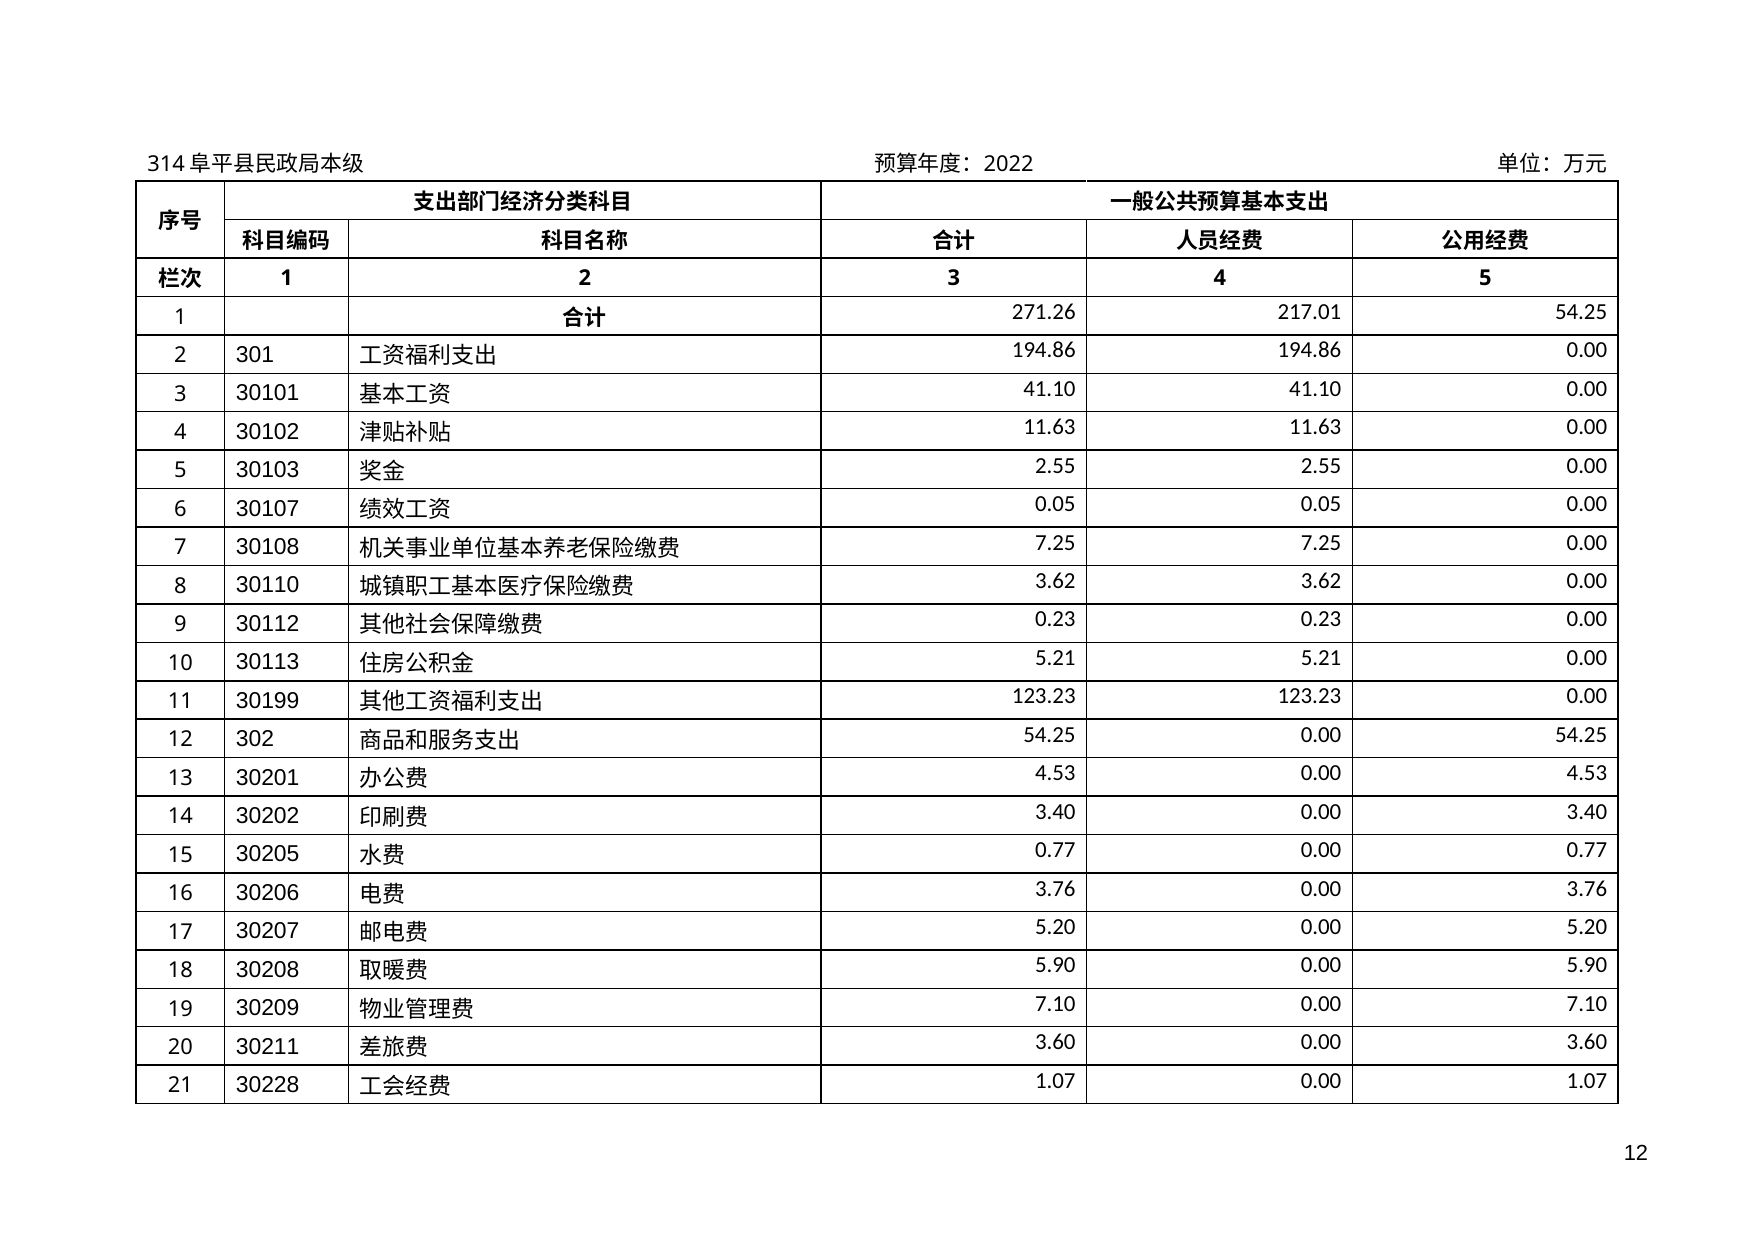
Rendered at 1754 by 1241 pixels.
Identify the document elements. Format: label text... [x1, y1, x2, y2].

table_cell 0.23 [822, 605, 1086, 641]
table_cell 0.00 [1087, 951, 1352, 987]
table_cell 7.10 [1353, 989, 1617, 1026]
table_cell 0.00 [1087, 797, 1352, 834]
table_cell 0.77 [822, 835, 1086, 872]
table_cell 城镇职工基本医疗保险缴费 [349, 566, 820, 603]
table_cell 0.00 [1353, 336, 1617, 372]
table_cell 2.55 [1087, 451, 1352, 488]
table_cell 其他社会保障缴费 [349, 605, 820, 641]
table_cell 10 [137, 643, 224, 680]
table_cell 4.53 [822, 758, 1086, 795]
table_cell 11.63 [1087, 412, 1352, 449]
table_cell 0.00 [1087, 989, 1352, 1026]
table_cell 9 [137, 605, 224, 641]
table_cell 0.00 [1353, 451, 1617, 488]
table_cell 印刷费 [349, 797, 820, 834]
table_cell 1.07 [1353, 1066, 1617, 1103]
table_cell 物业管理费 [349, 989, 820, 1026]
table_cell 0.00 [1087, 912, 1352, 949]
table_cell 5.21 [1087, 643, 1352, 680]
table_cell 水费 [349, 835, 820, 872]
table_cell 3.76 [822, 874, 1086, 911]
table_cell 30206 [225, 874, 348, 911]
table_cell 30209 [225, 989, 348, 1026]
table_cell 电费 [349, 874, 820, 911]
table_cell 3 [137, 374, 224, 411]
table_cell 科目名称 [349, 220, 820, 257]
table_cell 30211 [225, 1027, 348, 1064]
table_cell 15 [137, 835, 224, 872]
table_cell 5 [137, 451, 224, 488]
table_cell 4.53 [1353, 758, 1617, 795]
table_cell 0.00 [1087, 1027, 1352, 1064]
table_cell 54.25 [1353, 297, 1617, 334]
table_cell 21 [137, 1066, 224, 1103]
table_cell 11 [137, 682, 224, 718]
table_cell 差旅费 [349, 1027, 820, 1064]
table_cell 邮电费 [349, 912, 820, 949]
table_cell 商品和服务支出 [349, 720, 820, 757]
table_cell 0.00 [1087, 1066, 1352, 1103]
table_cell 4 [137, 412, 224, 449]
table_cell 0.23 [1087, 605, 1352, 641]
table_cell 0.00 [1353, 643, 1617, 680]
table_header 预算年度：2022 [822, 143, 1086, 180]
table_cell 3.76 [1353, 874, 1617, 911]
table_cell 5.20 [1353, 912, 1617, 949]
table_cell 20 [137, 1027, 224, 1064]
table_cell 54.25 [1353, 720, 1617, 757]
table_cell 30205 [225, 835, 348, 872]
table_cell 合计 [822, 220, 1086, 257]
table_cell 3.62 [822, 566, 1086, 603]
table_cell 19 [137, 989, 224, 1026]
table_cell 3.40 [1353, 797, 1617, 834]
table_cell 18 [137, 951, 224, 987]
table_cell 工资福利支出 [349, 336, 820, 372]
table_cell 0.00 [1353, 528, 1617, 564]
table_cell 工会经费 [349, 1066, 820, 1103]
table_cell 0.00 [1353, 412, 1617, 449]
table_cell 支出部门经济分类科目 [225, 182, 820, 219]
table_cell 1 [137, 297, 224, 334]
table_cell 其他工资福利支出 [349, 682, 820, 718]
table_cell 奖金 [349, 451, 820, 488]
table_cell 30108 [225, 528, 348, 564]
table_header 314阜平县民政局本级 [137, 143, 820, 180]
table_cell 30102 [225, 412, 348, 449]
table_cell 0.00 [1353, 682, 1617, 718]
table_cell 54.25 [822, 720, 1086, 757]
table_cell 0.00 [1353, 374, 1617, 411]
table_cell 16 [137, 874, 224, 911]
table_cell 3 [822, 259, 1086, 296]
table_cell 科目编码 [225, 220, 348, 257]
table_cell 301 [225, 336, 348, 372]
table_cell 6 [137, 489, 224, 526]
table_cell 5.20 [822, 912, 1086, 949]
table_cell 0.00 [1353, 489, 1617, 526]
table_cell 人员经费 [1087, 220, 1352, 257]
table_cell 8 [137, 566, 224, 603]
table_cell 7.10 [822, 989, 1086, 1026]
table_cell 30228 [225, 1066, 348, 1103]
table_cell 41.10 [1087, 374, 1352, 411]
table_cell 津贴补贴 [349, 412, 820, 449]
table_cell 0.00 [1087, 874, 1352, 911]
table_cell 123.23 [1087, 682, 1352, 718]
table_cell 17 [137, 912, 224, 949]
table_header 单位：万元 [1087, 143, 1617, 180]
table_cell 30199 [225, 682, 348, 718]
table_cell 一般公共预算基本支出 [822, 182, 1617, 219]
table_cell 30202 [225, 797, 348, 834]
table_cell 30112 [225, 605, 348, 641]
table_cell 11.63 [822, 412, 1086, 449]
table_cell 3.60 [1353, 1027, 1617, 1064]
table_cell 217.01 [1087, 297, 1352, 334]
table_cell 机关事业单位基本养老保险缴费 [349, 528, 820, 564]
table_cell 1.07 [822, 1066, 1086, 1103]
table_cell 0.77 [1353, 835, 1617, 872]
table_cell 3.62 [1087, 566, 1352, 603]
table_cell 1 [225, 259, 348, 296]
table_cell 公用经费 [1353, 220, 1617, 257]
table_cell 绩效工资 [349, 489, 820, 526]
table_cell 30208 [225, 951, 348, 987]
table_cell 30101 [225, 374, 348, 411]
table_cell 5.90 [1353, 951, 1617, 987]
table_cell 7 [137, 528, 224, 564]
table_cell 0.00 [1087, 835, 1352, 872]
table_cell 2 [137, 336, 224, 372]
table_cell 3.60 [822, 1027, 1086, 1064]
table_cell 12 [137, 720, 224, 757]
table_cell 271.26 [822, 297, 1086, 334]
table_cell 41.10 [822, 374, 1086, 411]
table_cell 栏次 [137, 259, 224, 296]
table_cell 取暖费 [349, 951, 820, 987]
table_cell 194.86 [822, 336, 1086, 372]
table_cell 合计 [349, 297, 820, 334]
table_cell 基本工资 [349, 374, 820, 411]
table_cell 7.25 [1087, 528, 1352, 564]
table_cell 0.05 [1087, 489, 1352, 526]
table_cell 30110 [225, 566, 348, 603]
table_cell 30107 [225, 489, 348, 526]
table_cell 13 [137, 758, 224, 795]
table_cell 14 [137, 797, 224, 834]
table_cell 30103 [225, 451, 348, 488]
table_cell 123.23 [822, 682, 1086, 718]
table_cell 0.00 [1087, 758, 1352, 795]
table_cell 住房公积金 [349, 643, 820, 680]
table_cell 0.05 [822, 489, 1086, 526]
table_cell 302 [225, 720, 348, 757]
table_cell [225, 297, 348, 334]
table_cell 0.00 [1087, 720, 1352, 757]
table_cell 3.40 [822, 797, 1086, 834]
table_cell 30113 [225, 643, 348, 680]
table_cell 0.00 [1353, 605, 1617, 641]
table_cell 30207 [225, 912, 348, 949]
table_cell 5 [1353, 259, 1617, 296]
table_cell 序号 [137, 182, 224, 257]
table_cell 7.25 [822, 528, 1086, 564]
table_cell 办公费 [349, 758, 820, 795]
table_cell 4 [1087, 259, 1352, 296]
table_cell 194.86 [1087, 336, 1352, 372]
table_cell 0.00 [1353, 566, 1617, 603]
table_cell 5.21 [822, 643, 1086, 680]
table_cell 30201 [225, 758, 348, 795]
table_cell 2.55 [822, 451, 1086, 488]
table_cell 5.90 [822, 951, 1086, 987]
table_cell 2 [349, 259, 820, 296]
